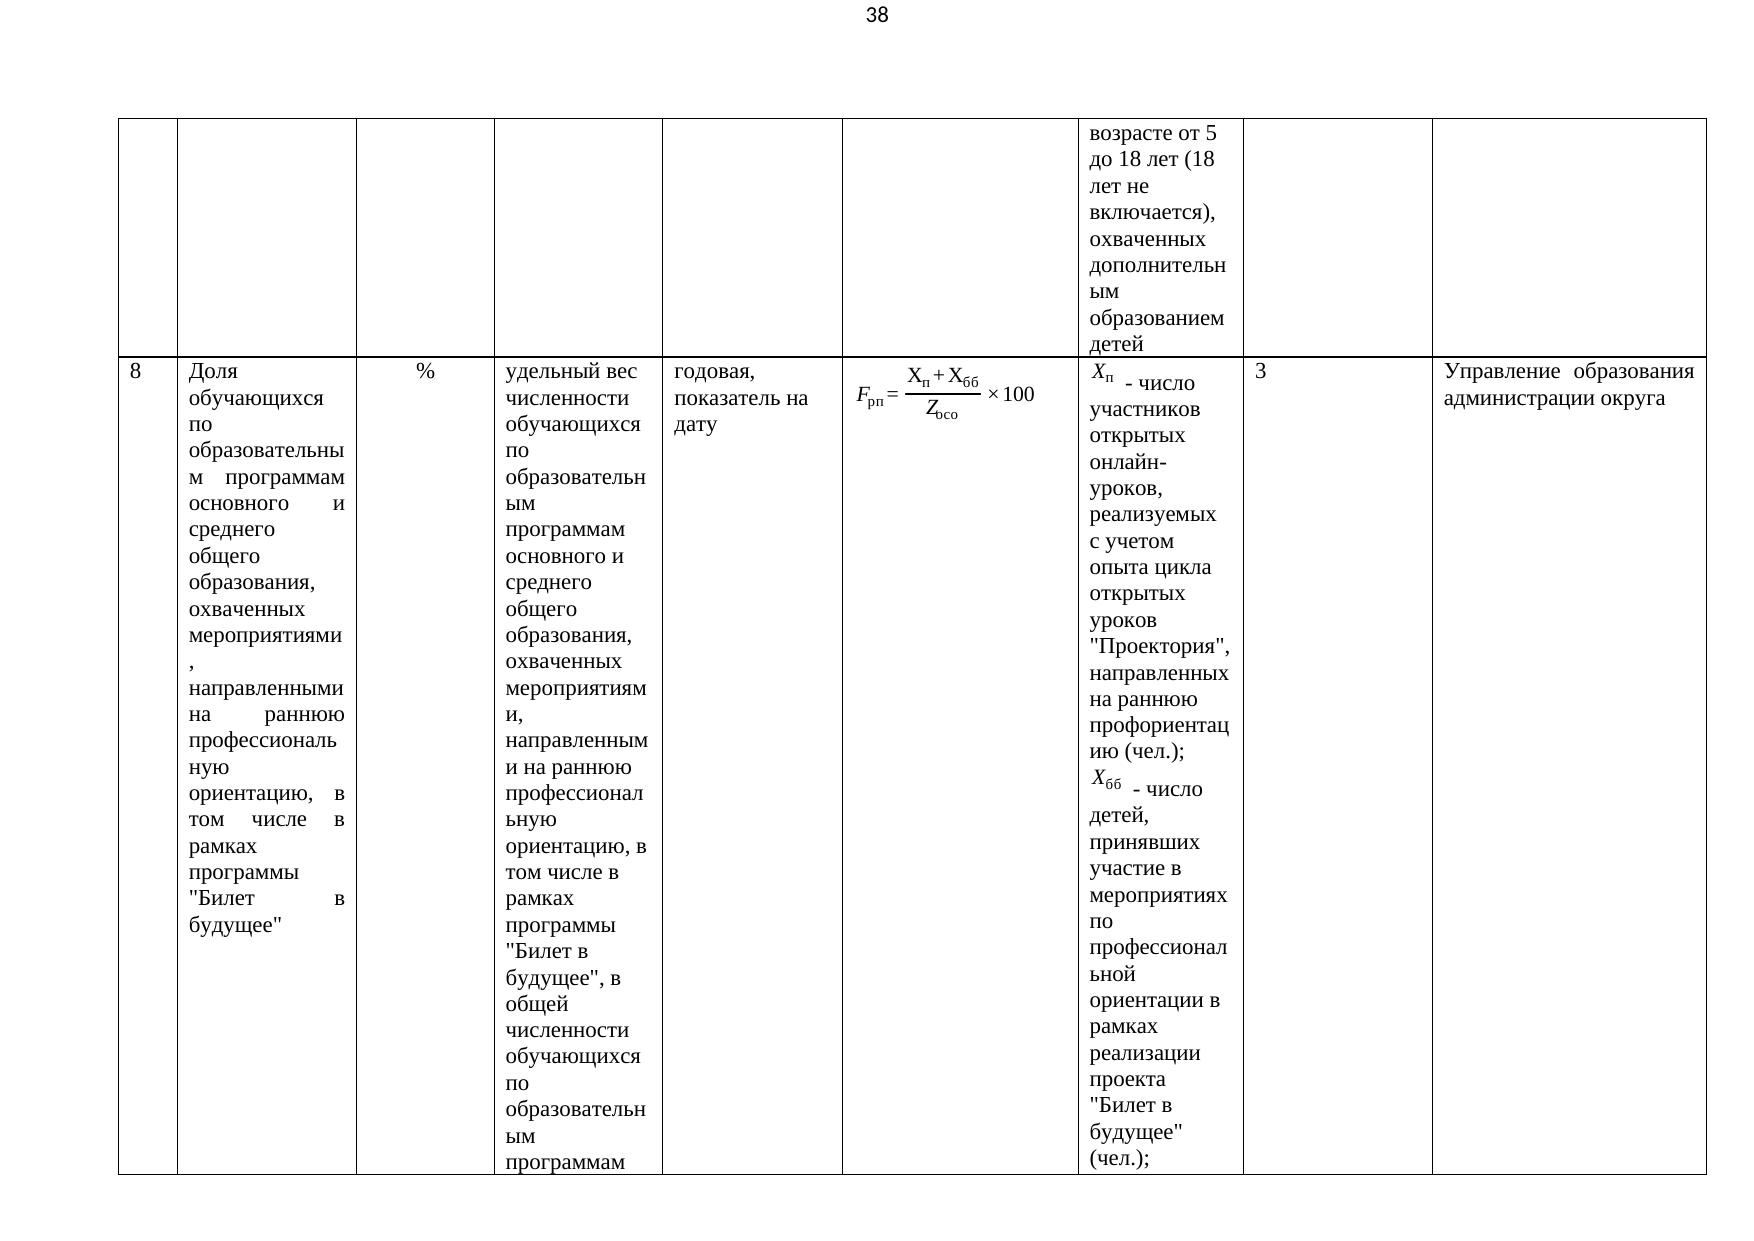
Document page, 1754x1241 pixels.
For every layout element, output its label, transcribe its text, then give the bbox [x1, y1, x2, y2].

table_cell [843, 358, 1078, 1174]
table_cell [1079, 358, 1243, 1174]
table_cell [495, 119, 662, 356]
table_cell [178, 358, 356, 1174]
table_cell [178, 119, 356, 356]
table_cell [1079, 119, 1243, 356]
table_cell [663, 358, 842, 1174]
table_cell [663, 119, 842, 356]
table_cell 3 [1244, 119, 1432, 356]
table_cell % [357, 358, 494, 1174]
table_cell % [357, 119, 494, 356]
table_cell 3 [1244, 358, 1432, 1174]
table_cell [1433, 358, 1706, 1174]
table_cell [1433, 119, 1706, 356]
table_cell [495, 358, 662, 1174]
table_cell 8 [119, 358, 177, 1174]
table_cell [843, 119, 1078, 356]
table_cell 7 [119, 119, 177, 356]
